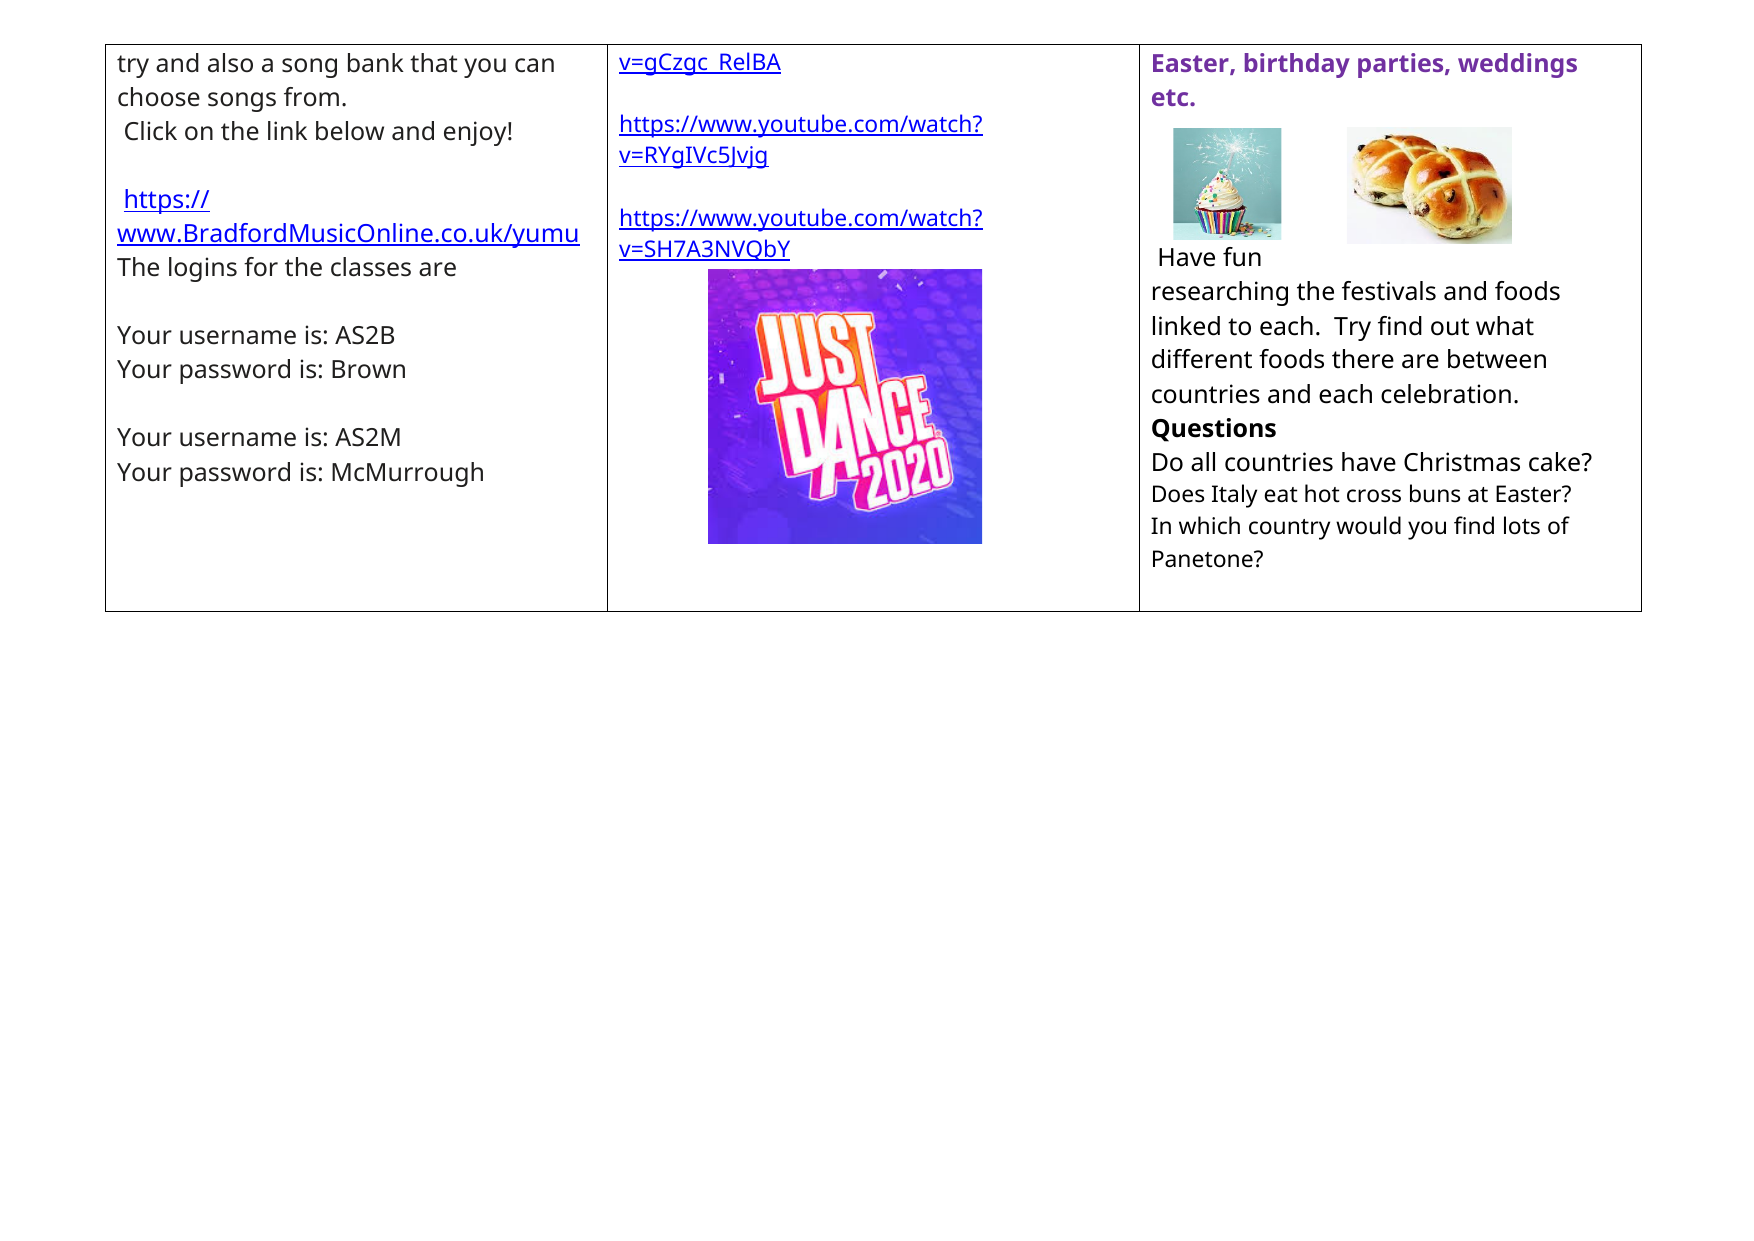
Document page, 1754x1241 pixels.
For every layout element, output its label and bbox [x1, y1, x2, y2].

picture [708, 269, 983, 544]
picture [1171, 128, 1282, 239]
table_cell [608, 45, 1139, 611]
table_cell [1140, 45, 1641, 611]
table_cell [106, 45, 607, 611]
picture [1346, 127, 1512, 244]
